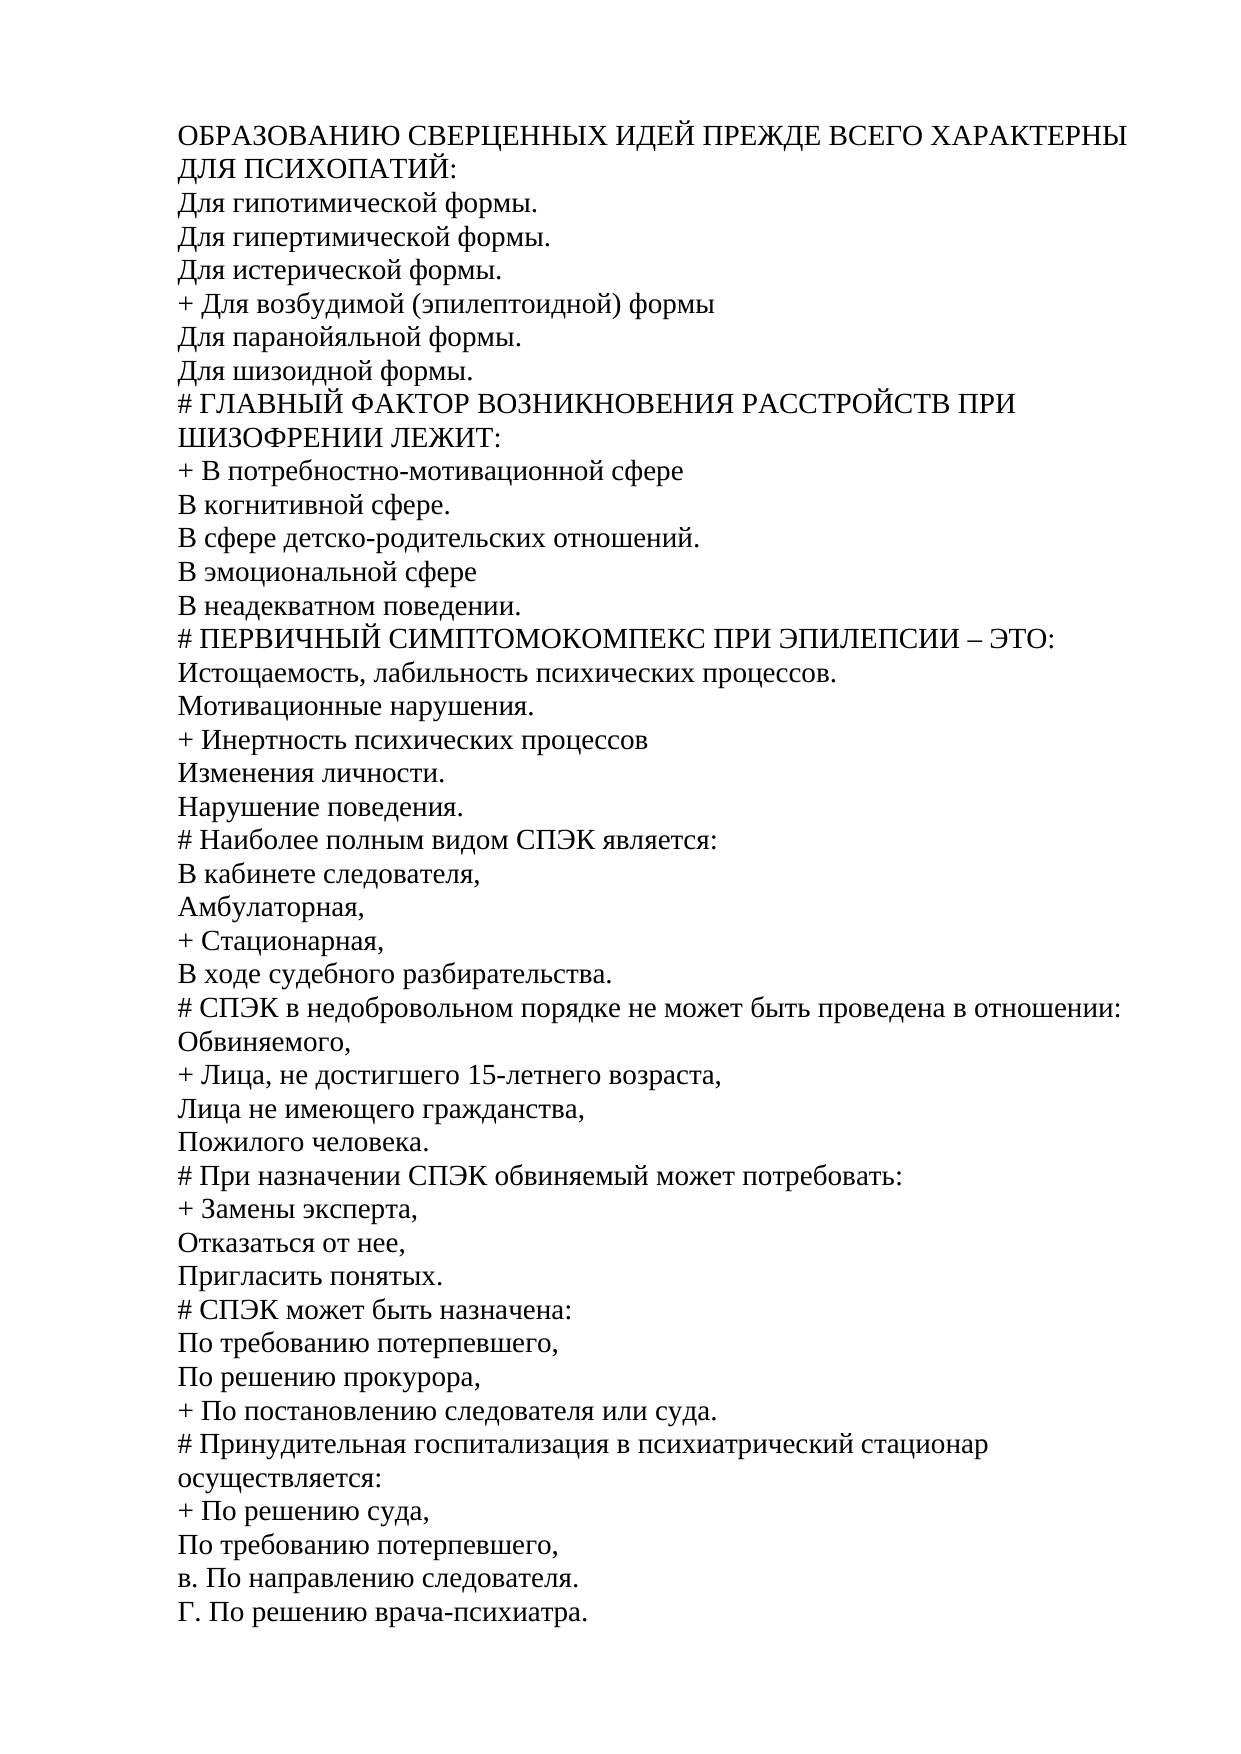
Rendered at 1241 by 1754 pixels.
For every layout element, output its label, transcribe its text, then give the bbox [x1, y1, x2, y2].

text + Стационарная, [177, 923, 1152, 957]
text + По постановлению следователя или суда. [177, 1393, 1152, 1426]
text + По решению суда, [177, 1493, 1152, 1527]
text в. По направлению следователя. [177, 1560, 1152, 1594]
text Отказаться от нее, [177, 1225, 1152, 1258]
text В ходе судебного разбирательства. [177, 957, 1152, 990]
text + Лица, не достигшего 15-летнего возраста, [177, 1057, 1152, 1091]
text Пригласить понятых. [177, 1258, 1152, 1292]
text # При назначении СПЭК обвиняемый может потребовать: [177, 1158, 1152, 1191]
text Амбулаторная, [177, 889, 1152, 923]
text Г. По решению врача-психиатра. [177, 1594, 1152, 1627]
text По требованию потерпевшего, [177, 1326, 1152, 1359]
text # СПЭК может быть назначена: [177, 1292, 1152, 1326]
text Обвиняемого, [177, 1024, 1152, 1057]
text Лица не имеющего гражданства, [177, 1091, 1152, 1124]
text + Замены эксперта, [177, 1191, 1152, 1225]
text По решению прокурора, [177, 1359, 1152, 1393]
text # Принудительная госпитализация в психиатрический стационар осуществляется: [177, 1426, 1152, 1493]
text По требованию потерпевшего, [177, 1527, 1152, 1560]
text # Наиболее полным видом СПЭК является: [177, 822, 1152, 856]
text В кабинете следователя, [177, 856, 1152, 889]
text Пожилого человека. [177, 1124, 1152, 1158]
text # СПЭК в недобровольном порядке не может быть проведена в отношении: [177, 990, 1152, 1024]
